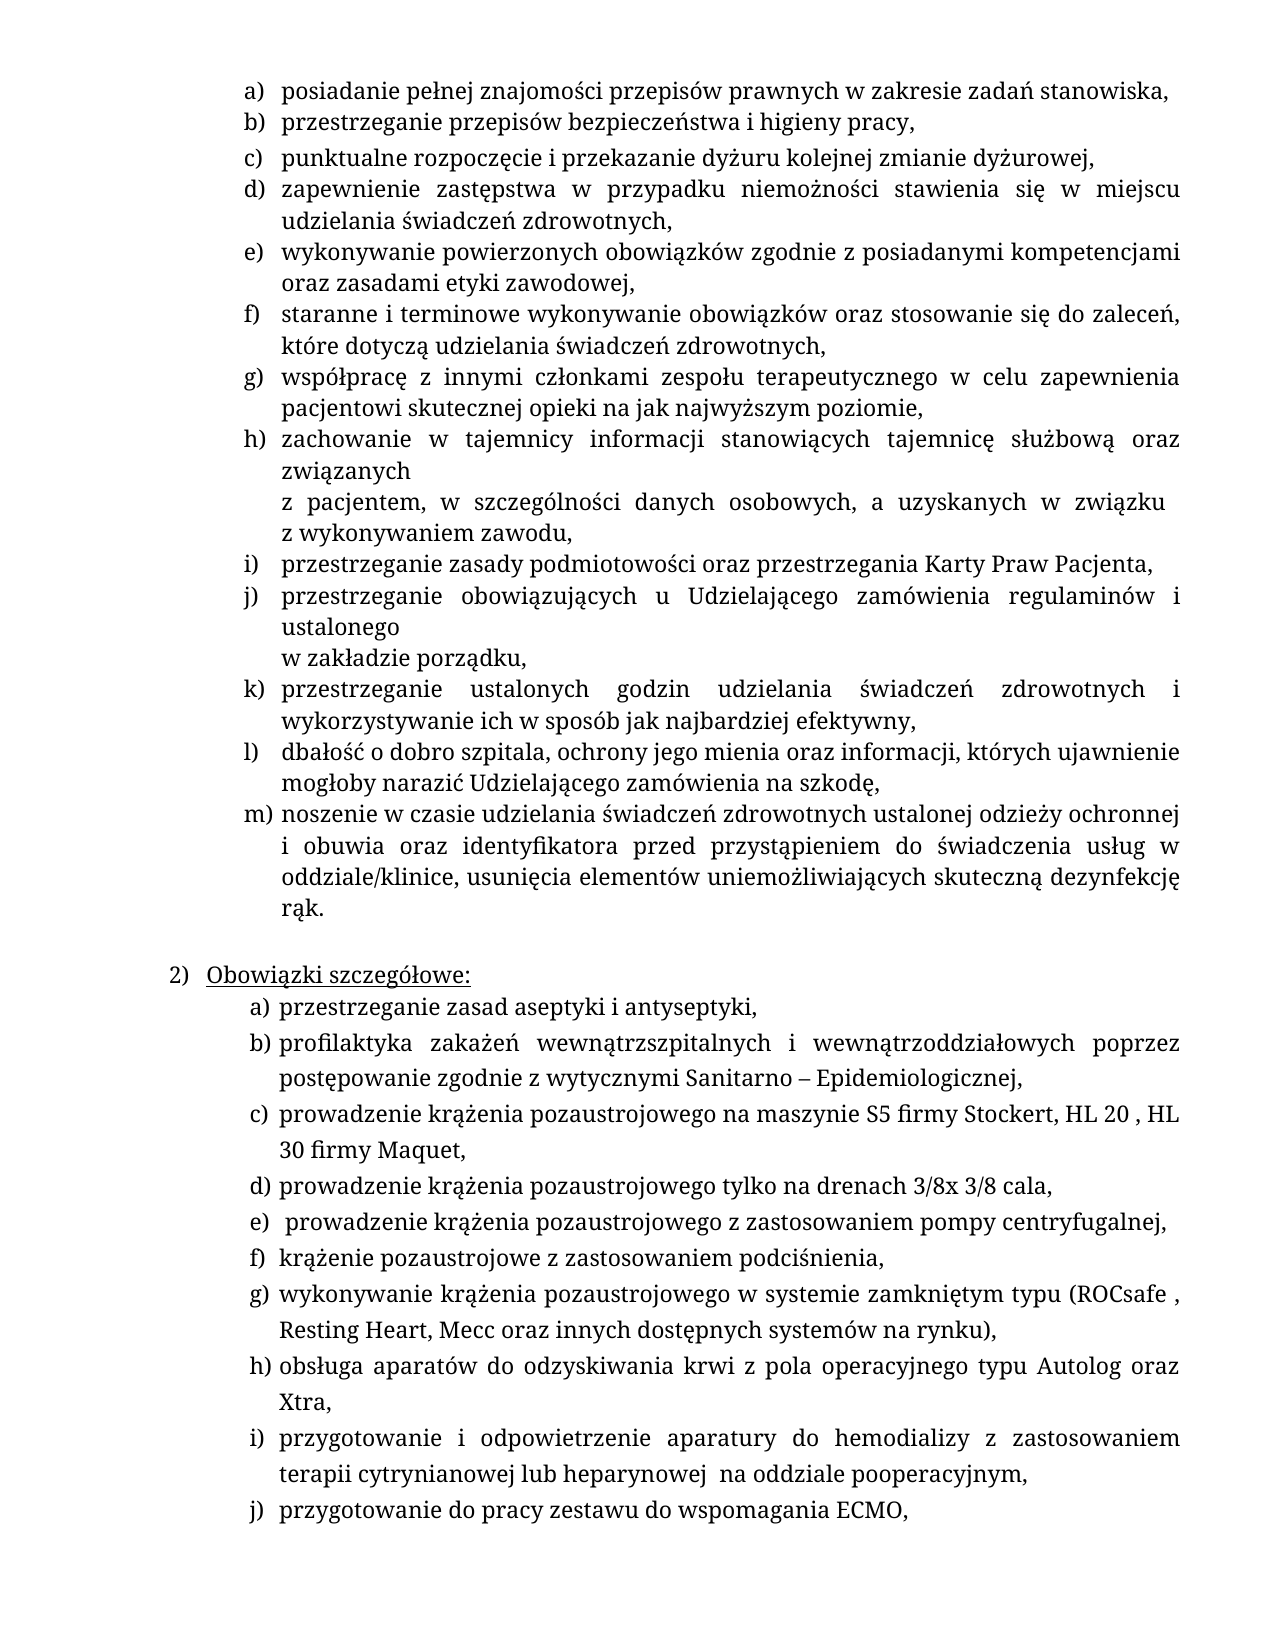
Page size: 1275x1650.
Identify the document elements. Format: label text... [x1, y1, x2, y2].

list przygotowanie do pracy zestawu do wspomagania ECMO, [249, 1494, 1181, 1525]
list przestrzeganie obowiązujących u Udzielającego zamówienia regulaminów i ustalonego w zakładzie porządku, [244, 579, 1181, 673]
list przestrzeganie zasad aseptyki i antyseptyki, [249, 991, 1181, 1022]
list prowadzenie krążenia pozaustrojowego na maszynie S5 firmy Stockert, HL 20 , HL 30 firmy Maquet, [249, 1098, 1181, 1166]
list prowadzenie krążenia pozaustrojowego tylko na drenach 3/8x 3/8 cala, [249, 1170, 1181, 1201]
list punktualne rozpoczęcie i przekazanie dyżuru kolejnej zmianie dyżurowej, [244, 142, 1181, 173]
list obsługa aparatów do odzyskiwania krwi z pola operacyjnego typu Autolog oraz Xtra, [249, 1350, 1181, 1417]
list krążenie pozaustrojowe z zastosowaniem podciśnienia, [249, 1242, 1181, 1273]
list przygotowanie i odpowietrzenie aparatury do hemodializy z zastosowaniem terapii cytrynianowej lub heparynowej na oddziale pooperacyjnym, [249, 1422, 1181, 1489]
list wykonywanie powierzonych obowiązków zgodnie z posiadanymi kompetencjami oraz zasadami etyki zawodowej, [244, 236, 1181, 298]
list przestrzeganie zasady podmiotowości oraz przestrzegania Karty Praw Pacjenta, [244, 548, 1181, 579]
list wykonywanie krążenia pozaustrojowego w systemie zamkniętym typu (ROCsafe , Resting Heart, Mecc oraz innych dostępnych systemów na rynku), [249, 1278, 1181, 1345]
list przestrzeganie przepisów bezpieczeństwa i higieny pracy, [244, 106, 1181, 137]
list zapewnienie zastępstwa w przypadku niemożności stawienia się w miejscu udzielania świadczeń zdrowotnych, [244, 173, 1181, 236]
list noszenie w czasie udzielania świadczeń zdrowotnych ustalonej odzieży ochronnej i obuwia oraz identyfikatora przed przystąpieniem do świadczenia usług w oddziale/klinice, usunięcia elementów uniemożliwiających skuteczną dezynfekcję rąk. [244, 798, 1181, 923]
list posiadanie pełnej znajomości przepisów prawnych w zakresie zadań stanowiska, [244, 75, 1181, 106]
list prowadzenie krążenia pozaustrojowego z zastosowaniem pompy centryfugalnej, [249, 1206, 1181, 1237]
list dbałość o dobro szpitala, ochrony jego mienia oraz informacji, których ujawnienie mogłoby narazić Udzielającego zamówienia na szkodę, [244, 736, 1181, 798]
list Obowiązki szczegółowe: [169, 959, 1181, 991]
list staranne i terminowe wykonywanie obowiązków oraz stosowanie się do zaleceń, które dotyczą udzielania świadczeń zdrowotnych, [244, 298, 1181, 361]
list współpracę z innymi członkami zespołu terapeutycznego w celu zapewnienia pacjentowi skutecznej opieki na jak najwyższym poziomie, [244, 361, 1181, 423]
list zachowanie w tajemnicy informacji stanowiących tajemnicę służbową oraz związanych z pacjentem, w szczególności danych osobowych, a uzyskanych w związku z wykonywaniem zawodu, [244, 423, 1181, 548]
list przestrzeganie ustalonych godzin udzielania świadczeń zdrowotnych i wykorzystywanie ich w sposób jak najbardziej efektywny, [244, 673, 1181, 736]
list profilaktyka zakażeń wewnątrzszpitalnych i wewnątrzoddziałowych poprzez postępowanie zgodnie z wytycznymi Sanitarno – Epidemiologicznej, [249, 1026, 1181, 1094]
